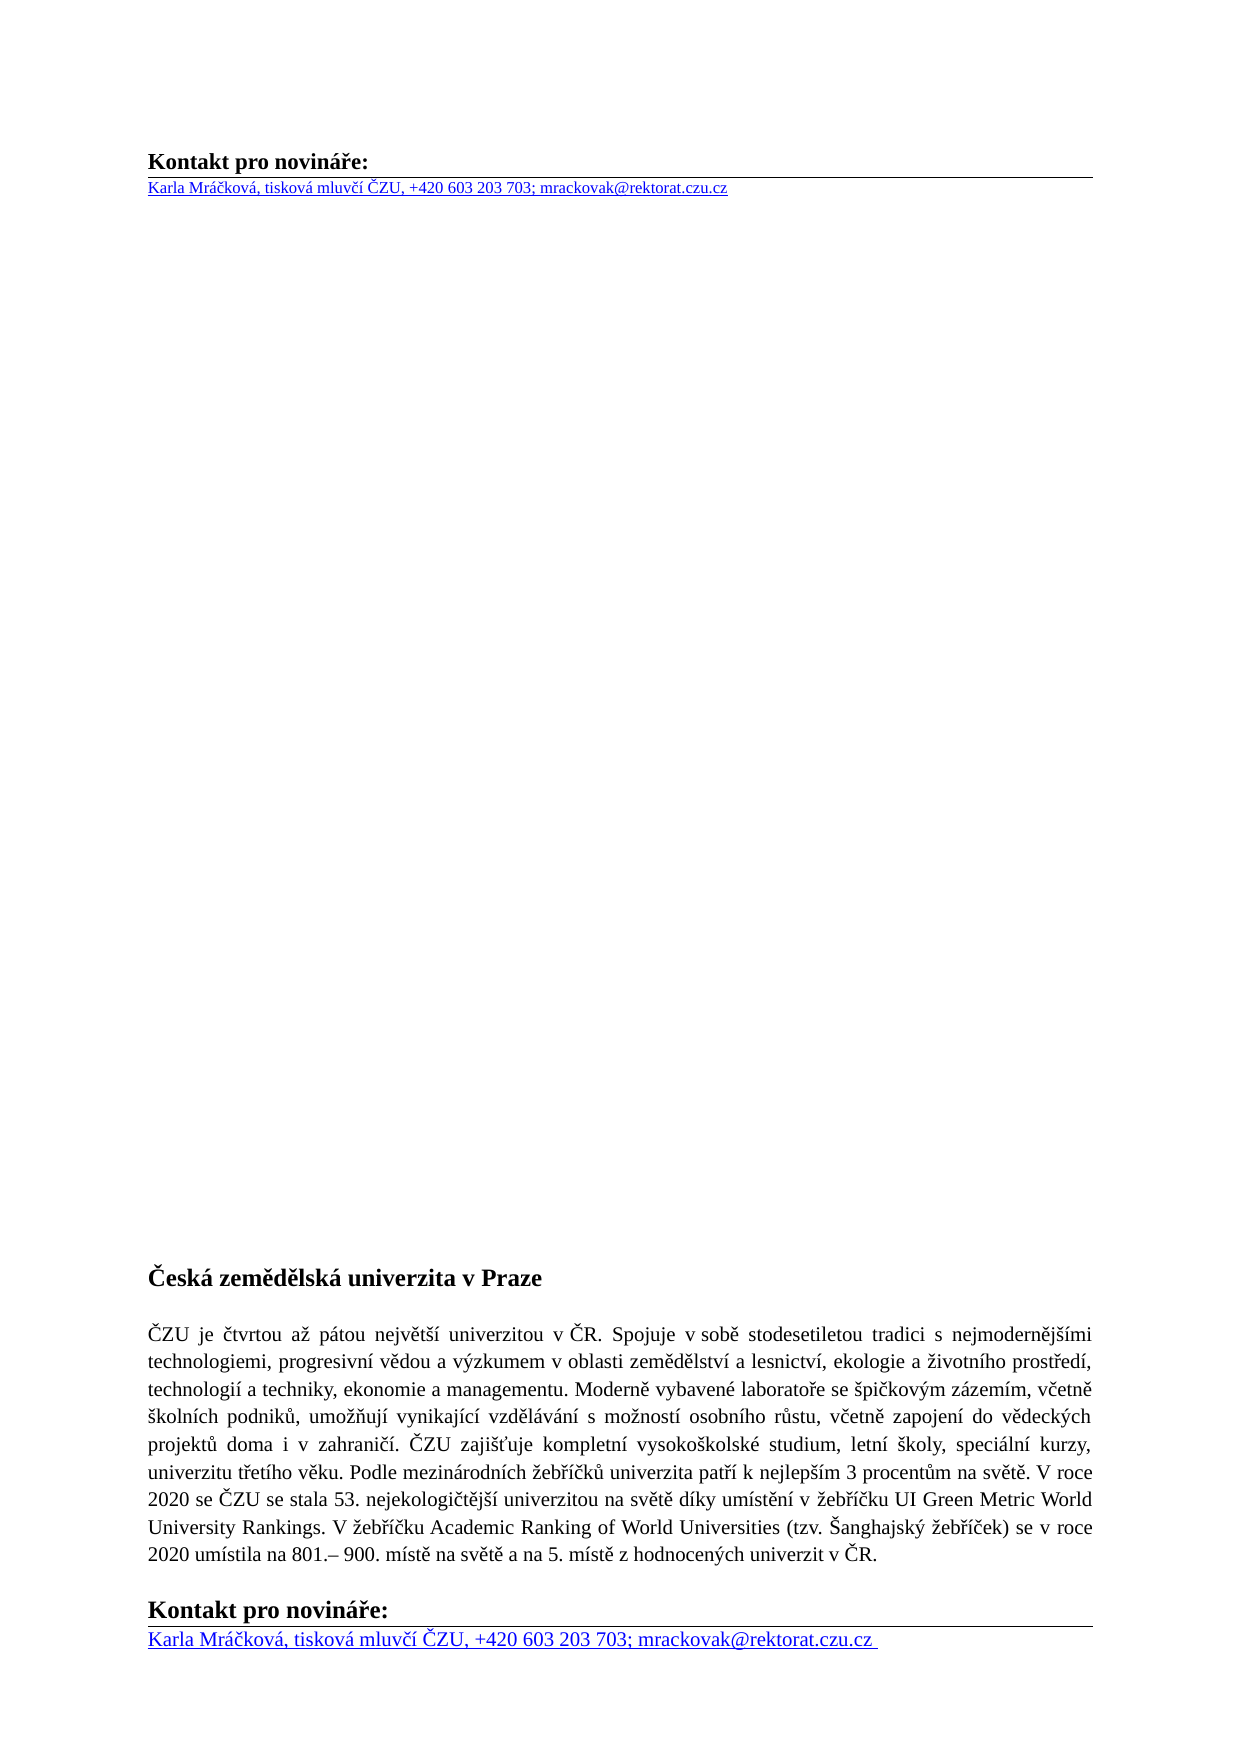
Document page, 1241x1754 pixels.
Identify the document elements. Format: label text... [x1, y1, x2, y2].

text Karla Mráčková, tisková mluvčí ČZU, +420 603 203 703; mrackovak@rektorat.czu.cz [148, 178, 1093, 197]
text Kontakt pro novináře: [148, 148, 1093, 177]
